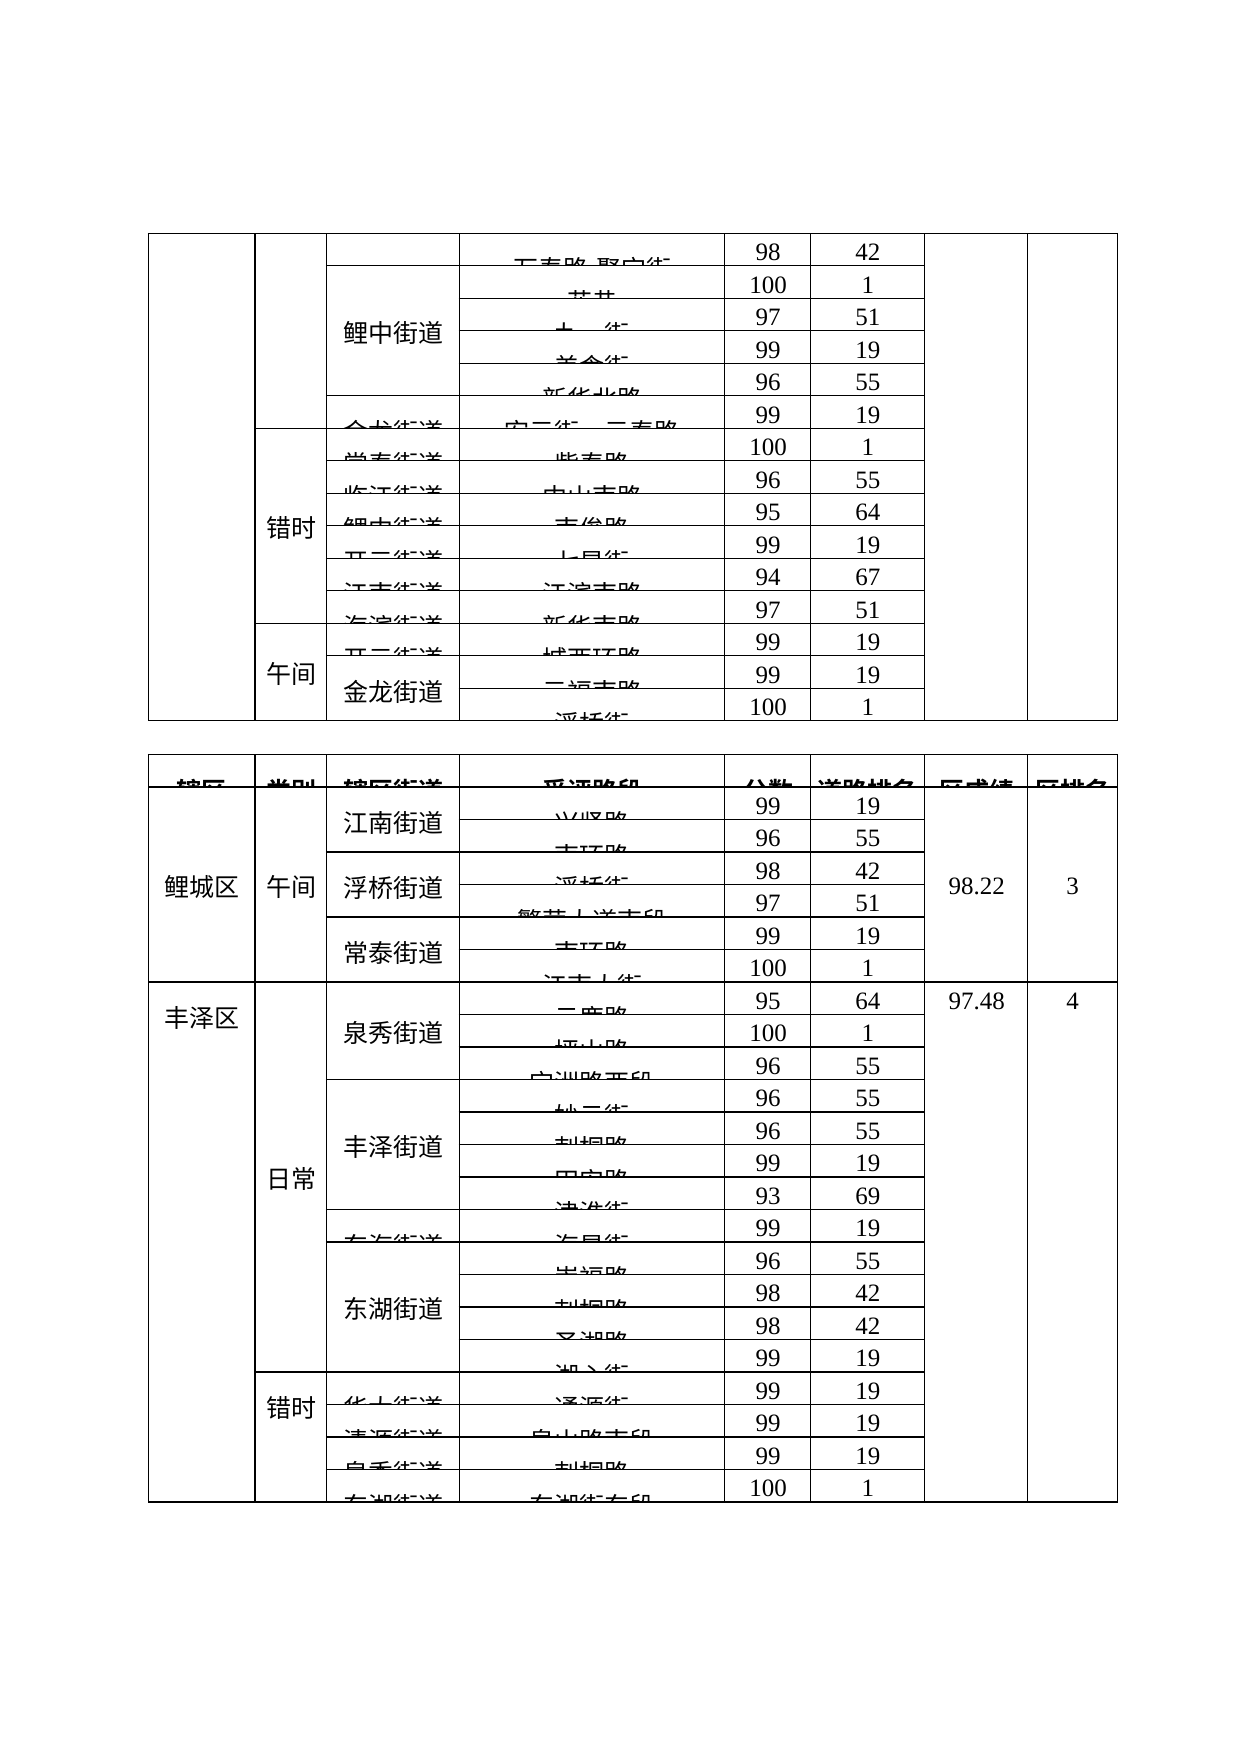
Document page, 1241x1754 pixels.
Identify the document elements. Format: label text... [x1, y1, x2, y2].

table_cell 常泰街道 [327, 429, 459, 460]
table_cell 100 [725, 1470, 810, 1501]
table_cell 午间 [256, 788, 326, 981]
table_cell 55 [811, 1048, 924, 1079]
table_cell 江南大街 [460, 950, 724, 981]
table_cell 崇福路 [460, 1243, 724, 1274]
table_cell 19 [811, 788, 924, 819]
table_cell 湖心街 [460, 1340, 724, 1371]
table_cell 19 [811, 1373, 924, 1404]
table_cell 93 [725, 1178, 810, 1209]
table_header 区排名 [1028, 755, 1117, 786]
table_cell 96 [725, 820, 810, 851]
table_cell 日常 [256, 983, 326, 1371]
table_header 区成绩 [925, 755, 1027, 786]
table_cell 99 [725, 918, 810, 949]
table_cell 42 [811, 234, 924, 265]
table_cell 南环路 [460, 918, 724, 949]
table_cell 96 [725, 1113, 810, 1144]
table_header 类别 [256, 755, 326, 786]
table_cell 田安路 [460, 1145, 724, 1176]
table_cell 55 [811, 364, 924, 395]
table_cell 宏元街—元泰路 [460, 396, 724, 428]
table_cell 圣湖路 [460, 1308, 724, 1339]
table_cell 东湖街道 [327, 1243, 459, 1371]
table_header 辖区街道 [327, 755, 459, 786]
table_cell 泉秀街道 [327, 1438, 459, 1469]
table_header 辖区 [149, 755, 254, 786]
table_cell 云鹿路 [460, 983, 724, 1014]
table_cell 19 [811, 396, 924, 428]
table_cell 泉山路南段 [460, 1405, 724, 1436]
table_cell 花巷 [460, 266, 724, 298]
table_cell 99 [725, 624, 810, 655]
table_cell 错时 [256, 429, 326, 623]
table_cell 97.48 [925, 983, 1027, 1501]
table_cell 4 [1028, 983, 1117, 1501]
table_cell 开元街道 [327, 526, 459, 558]
table_cell 19 [811, 624, 924, 655]
table_cell 新华南路 [460, 591, 724, 623]
table_header 道路排名 [811, 755, 924, 786]
table_cell 午间 [256, 624, 326, 720]
table_cell 江南街道 [327, 788, 459, 851]
table_cell 99 [725, 1210, 810, 1241]
table_cell 华大街道 [327, 1373, 459, 1404]
table_cell 刺桐路 [460, 1275, 724, 1306]
table_cell 刺桐路 [460, 1113, 724, 1144]
table_cell 浮桥街 [460, 853, 724, 884]
table_cell 95 [725, 494, 810, 525]
table_cell 55 [811, 820, 924, 851]
table_cell 64 [811, 983, 924, 1014]
table_cell 96 [725, 364, 810, 395]
table_cell 55 [811, 1080, 924, 1111]
table_cell 1 [811, 689, 924, 720]
table_cell 99 [725, 526, 810, 558]
table_cell 刺桐路 [460, 1438, 724, 1469]
table_cell 100 [725, 429, 810, 460]
table_cell 1 [811, 950, 924, 981]
table_cell 99 [725, 1373, 810, 1404]
table_cell 东海街道 [327, 1210, 459, 1241]
table_cell 金龙街道 [327, 656, 459, 720]
table_cell 中山南路 [460, 461, 724, 493]
table_cell 96 [725, 1080, 810, 1111]
table_cell 鲤城区 [149, 788, 254, 981]
table_cell 19 [811, 526, 924, 558]
table_cell 100 [725, 266, 810, 298]
table_cell 紫泰路 [460, 429, 724, 460]
table_cell 19 [811, 1340, 924, 1371]
table_cell 丰泽街道 [327, 1080, 459, 1209]
table_cell 100 [725, 950, 810, 981]
table_cell 19 [811, 1438, 924, 1469]
table_cell 妙云街 [460, 1080, 724, 1111]
table_cell 3 [1028, 788, 1117, 981]
table_cell 99 [725, 331, 810, 363]
table_cell 99 [725, 1438, 810, 1469]
table_cell 东湖街东段 [460, 1470, 724, 1501]
table_cell 55 [811, 1243, 924, 1274]
table_cell 19 [811, 656, 924, 688]
table_cell 开元街道 [327, 624, 459, 655]
table_cell 元福南路 [460, 656, 724, 688]
table_cell 98 [725, 234, 810, 265]
table_cell 99 [725, 1405, 810, 1436]
table_cell 98 [725, 1308, 810, 1339]
table_cell 94 [725, 559, 810, 590]
table_cell 泉秀街道 [327, 983, 459, 1079]
table_cell 金龙街道 [327, 396, 459, 428]
table_cell 96 [725, 1048, 810, 1079]
table_cell 鲤中街道 [327, 266, 459, 395]
table_cell 97 [725, 299, 810, 330]
table_cell 通源街 [460, 1373, 724, 1404]
table_cell 67 [811, 559, 924, 590]
table_cell 19 [811, 1210, 924, 1241]
table_cell 错时 [256, 1373, 326, 1501]
table_cell 19 [811, 331, 924, 363]
table_cell 1 [811, 429, 924, 460]
table_cell 95 [725, 983, 810, 1014]
table_cell 海星街 [460, 1210, 724, 1241]
table_cell 常泰街道 [327, 918, 459, 981]
table_cell 19 [811, 1405, 924, 1436]
table_cell 万寿路-聚宝街 [460, 234, 724, 265]
table_cell 64 [811, 494, 924, 525]
table_cell 兴贤路 [460, 788, 724, 819]
table_cell 1 [811, 1015, 924, 1046]
table_cell 1 [811, 266, 924, 298]
table_cell 55 [811, 1113, 924, 1144]
table_cell 51 [811, 591, 924, 623]
table_cell 美食街 [460, 331, 724, 363]
table_cell 19 [811, 918, 924, 949]
table_cell 69 [811, 1178, 924, 1209]
table_header 分数 [725, 755, 810, 786]
table_cell 鲤中街道 [327, 494, 459, 525]
table_cell 42 [811, 1308, 924, 1339]
table_cell 51 [811, 299, 924, 330]
table_cell 99 [725, 396, 810, 428]
table_cell 100 [725, 689, 810, 720]
table_cell 98.22 [925, 788, 1027, 981]
table_cell 99 [725, 1145, 810, 1176]
table_cell 98 [725, 853, 810, 884]
table_cell 城西环路 [460, 624, 724, 655]
table_cell 海滨街道 [327, 591, 459, 623]
table_cell 宝洲路西段 [460, 1048, 724, 1079]
table_cell 96 [725, 461, 810, 493]
table_cell 东湖街道 [327, 1470, 459, 1501]
table_cell 九一街 [460, 299, 724, 330]
table_cell 1 [811, 1470, 924, 1501]
table_cell 清源街道 [327, 1405, 459, 1436]
table_cell 100 [725, 1015, 810, 1046]
table_cell 97 [725, 591, 810, 623]
table_cell 浮桥街 [460, 689, 724, 720]
table_cell 坪山路 [460, 1015, 724, 1046]
table_cell 七星街 [460, 526, 724, 558]
table_cell 42 [811, 1275, 924, 1306]
table_cell 51 [811, 885, 924, 916]
table_cell 19 [811, 1145, 924, 1176]
table_cell 津淮街 [460, 1178, 724, 1209]
table_cell 南环路 [460, 820, 724, 851]
table_cell 浮桥街道 [327, 853, 459, 916]
table_cell 临江街道 [327, 461, 459, 493]
table_cell 97 [725, 885, 810, 916]
table_cell 新华北路 [460, 364, 724, 395]
table_cell 96 [725, 1243, 810, 1274]
table_cell 江滨南路 [460, 559, 724, 590]
table_cell 55 [811, 461, 924, 493]
table_cell 99 [725, 788, 810, 819]
table_header 受评路段 [460, 755, 724, 786]
table_cell 98 [725, 1275, 810, 1306]
table_cell 丰泽区 [149, 983, 254, 1501]
table_cell 南俊路 [460, 494, 724, 525]
table_cell 99 [725, 656, 810, 688]
table_cell 99 [725, 1340, 810, 1371]
table_cell 繁荣大道南段 [460, 885, 724, 916]
table_cell 江南街道 [327, 559, 459, 590]
table_cell 42 [811, 853, 924, 884]
